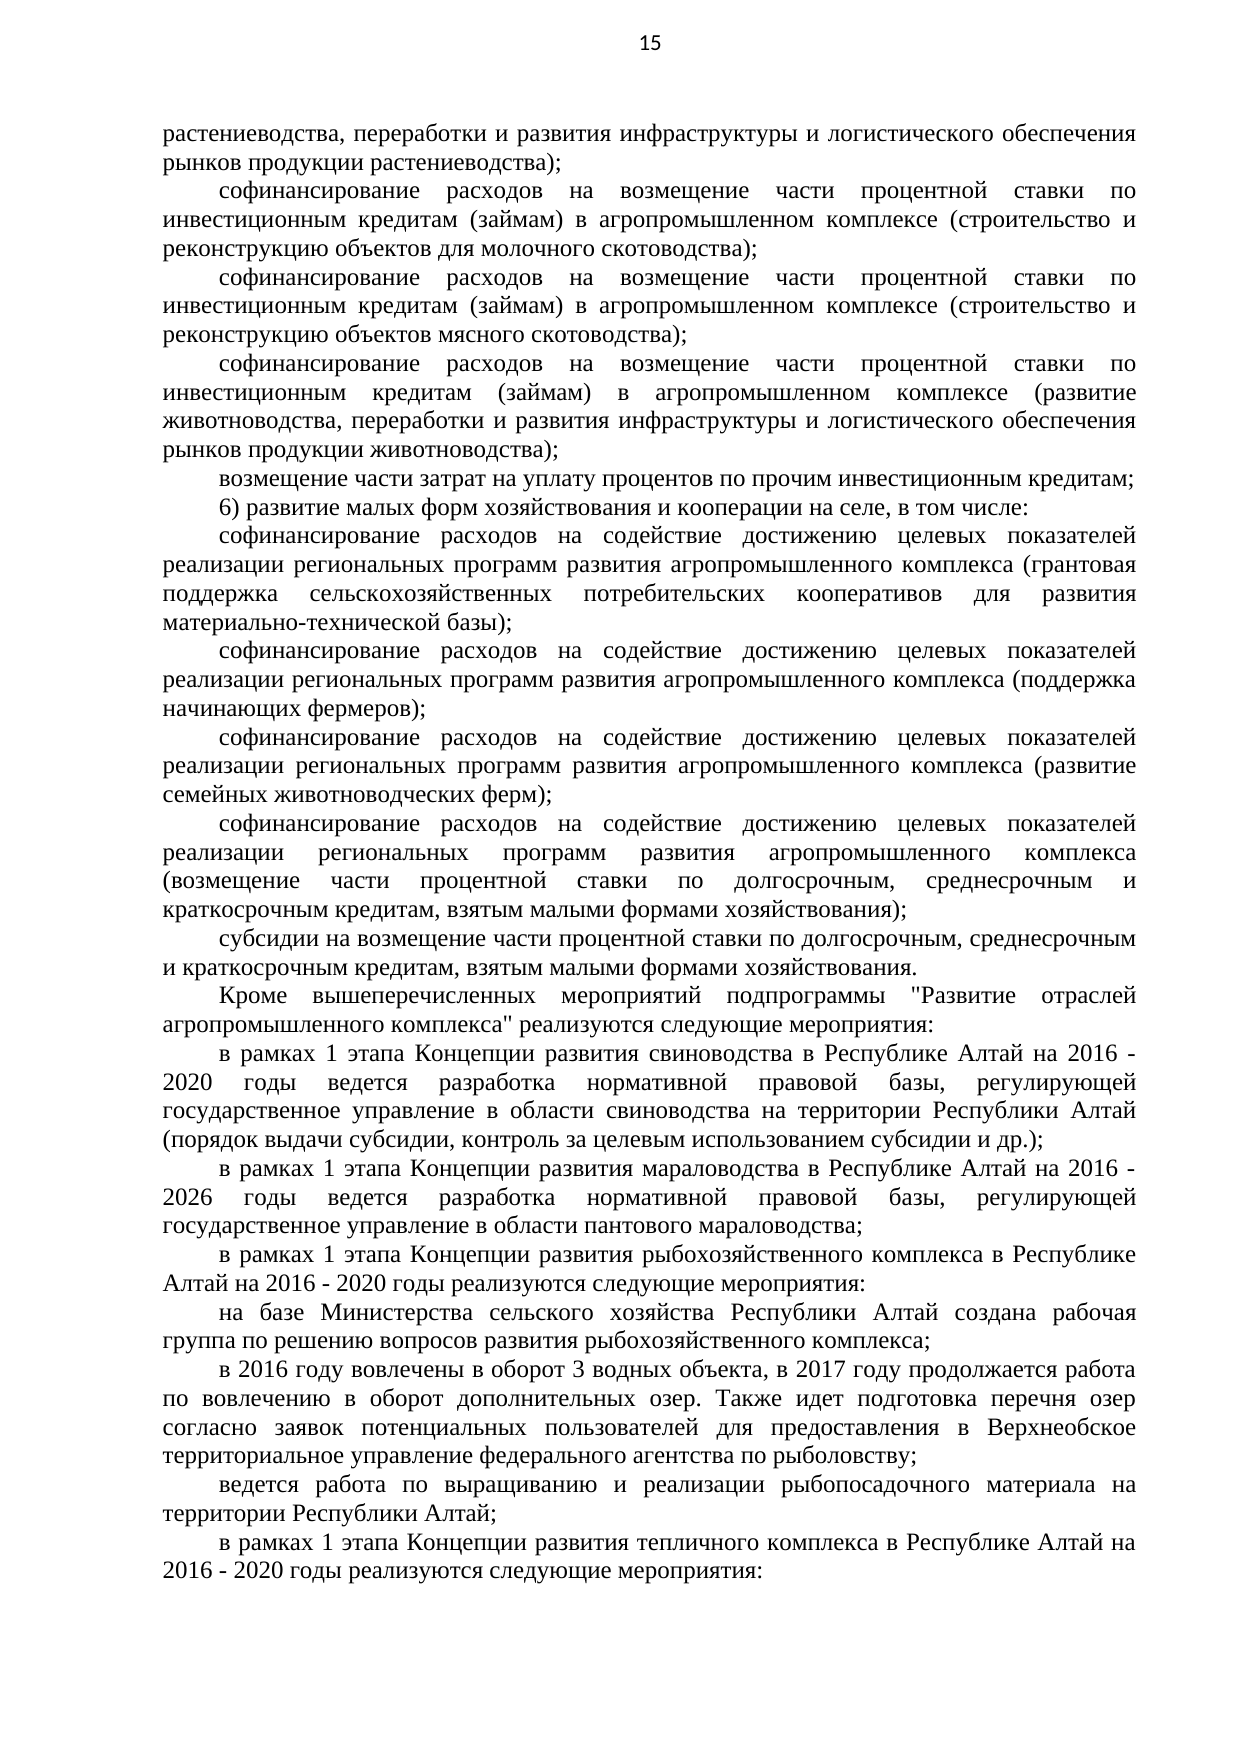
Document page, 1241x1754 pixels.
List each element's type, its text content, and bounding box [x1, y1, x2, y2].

text в рамках 1 этапа Концепции развития рыбохозяйственного комплекса в Республике Алтай на 2016 - 2020 годы реализуются следующие мероприятия: [162, 1239, 1137, 1297]
text софинансирование расходов на возмещение части процентной ставки по инвестиционным кредитам (займам) в агропромышленном комплексе (развитие животноводства, переработки и развития инфраструктуры и логистического обеспечения рынков продукции животноводства); [162, 348, 1137, 463]
text софинансирование расходов на содействие достижению целевых показателей реализации региональных программ развития агропромышленного комплекса (развитие семейных животноводческих ферм); [162, 722, 1137, 808]
text возмещение части затрат на уплату процентов по прочим инвестиционным кредитам; [162, 463, 1137, 492]
text софинансирование расходов на содействие достижению целевых показателей реализации региональных программ развития агропромышленного комплекса (возмещение части процентной ставки по долгосрочным, среднесрочным и краткосрочным кредитам, взятым малыми формами хозяйствования); [162, 808, 1137, 923]
text в рамках 1 этапа Концепции развития тепличного комплекса в Республике Алтай на 2016 - 2020 годы реализуются следующие мероприятия: [162, 1527, 1137, 1584]
text 6) развитие малых форм хозяйствования и кооперации на селе, в том числе: [162, 492, 1137, 521]
text субсидии на возмещение части процентной ставки по долгосрочным, среднесрочным и краткосрочным кредитам, взятым малыми формами хозяйствования. [162, 923, 1137, 981]
text в 2016 году вовлечены в оборот 3 водных объекта, в 2017 году продолжается работа по вовлечению в оборот дополнительных озер. Также идет подготовка перечня озер согласно заявок потенциальных пользователей для предоставления в Верхнеобское территориальное управление федерального агентства по рыболовству; [162, 1354, 1137, 1469]
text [162, 118, 1137, 176]
text Кроме вышеперечисленных мероприятий подпрограммы "Развитие отраслей агропромышленного комплекса" реализуются следующие мероприятия: [162, 981, 1137, 1038]
text ведется работа по выращиванию и реализации рыбопосадочного материала на территории Республики Алтай; [162, 1469, 1137, 1527]
text софинансирование расходов на возмещение части процентной ставки по инвестиционным кредитам (займам) в агропромышленном комплексе (строительство и реконструкцию объектов мясного скотоводства); [162, 262, 1137, 348]
text на базе Министерства сельского хозяйства Республики Алтай создана рабочая группа по решению вопросов развития рыбохозяйственного комплекса; [162, 1297, 1137, 1354]
text софинансирование расходов на содействие достижению целевых показателей реализации региональных программ развития агропромышленного комплекса (грантовая поддержка сельскохозяйственных потребительских кооперативов для развития материально-технической базы); [162, 521, 1137, 636]
text софинансирование расходов на возмещение части процентной ставки по инвестиционным кредитам (займам) в агропромышленном комплексе (строительство и реконструкцию объектов для молочного скотоводства); [162, 176, 1137, 262]
text софинансирование расходов на содействие достижению целевых показателей реализации региональных программ развития агропромышленного комплекса (поддержка начинающих фермеров); [162, 636, 1137, 722]
text в рамках 1 этапа Концепции развития свиноводства в Республике Алтай на 2016 - 2020 годы ведется разработка нормативной правовой базы, регулирующей государственное управление в области свиноводства на территории Республики Алтай (порядок выдачи субсидии, контроль за целевым использованием субсидии и др.); [162, 1038, 1137, 1153]
text в рамках 1 этапа Концепции развития мараловодства в Республике Алтай на 2016 - 2026 годы ведется разработка нормативной правовой базы, регулирующей государственное управление в области пантового мараловодства; [162, 1153, 1137, 1239]
